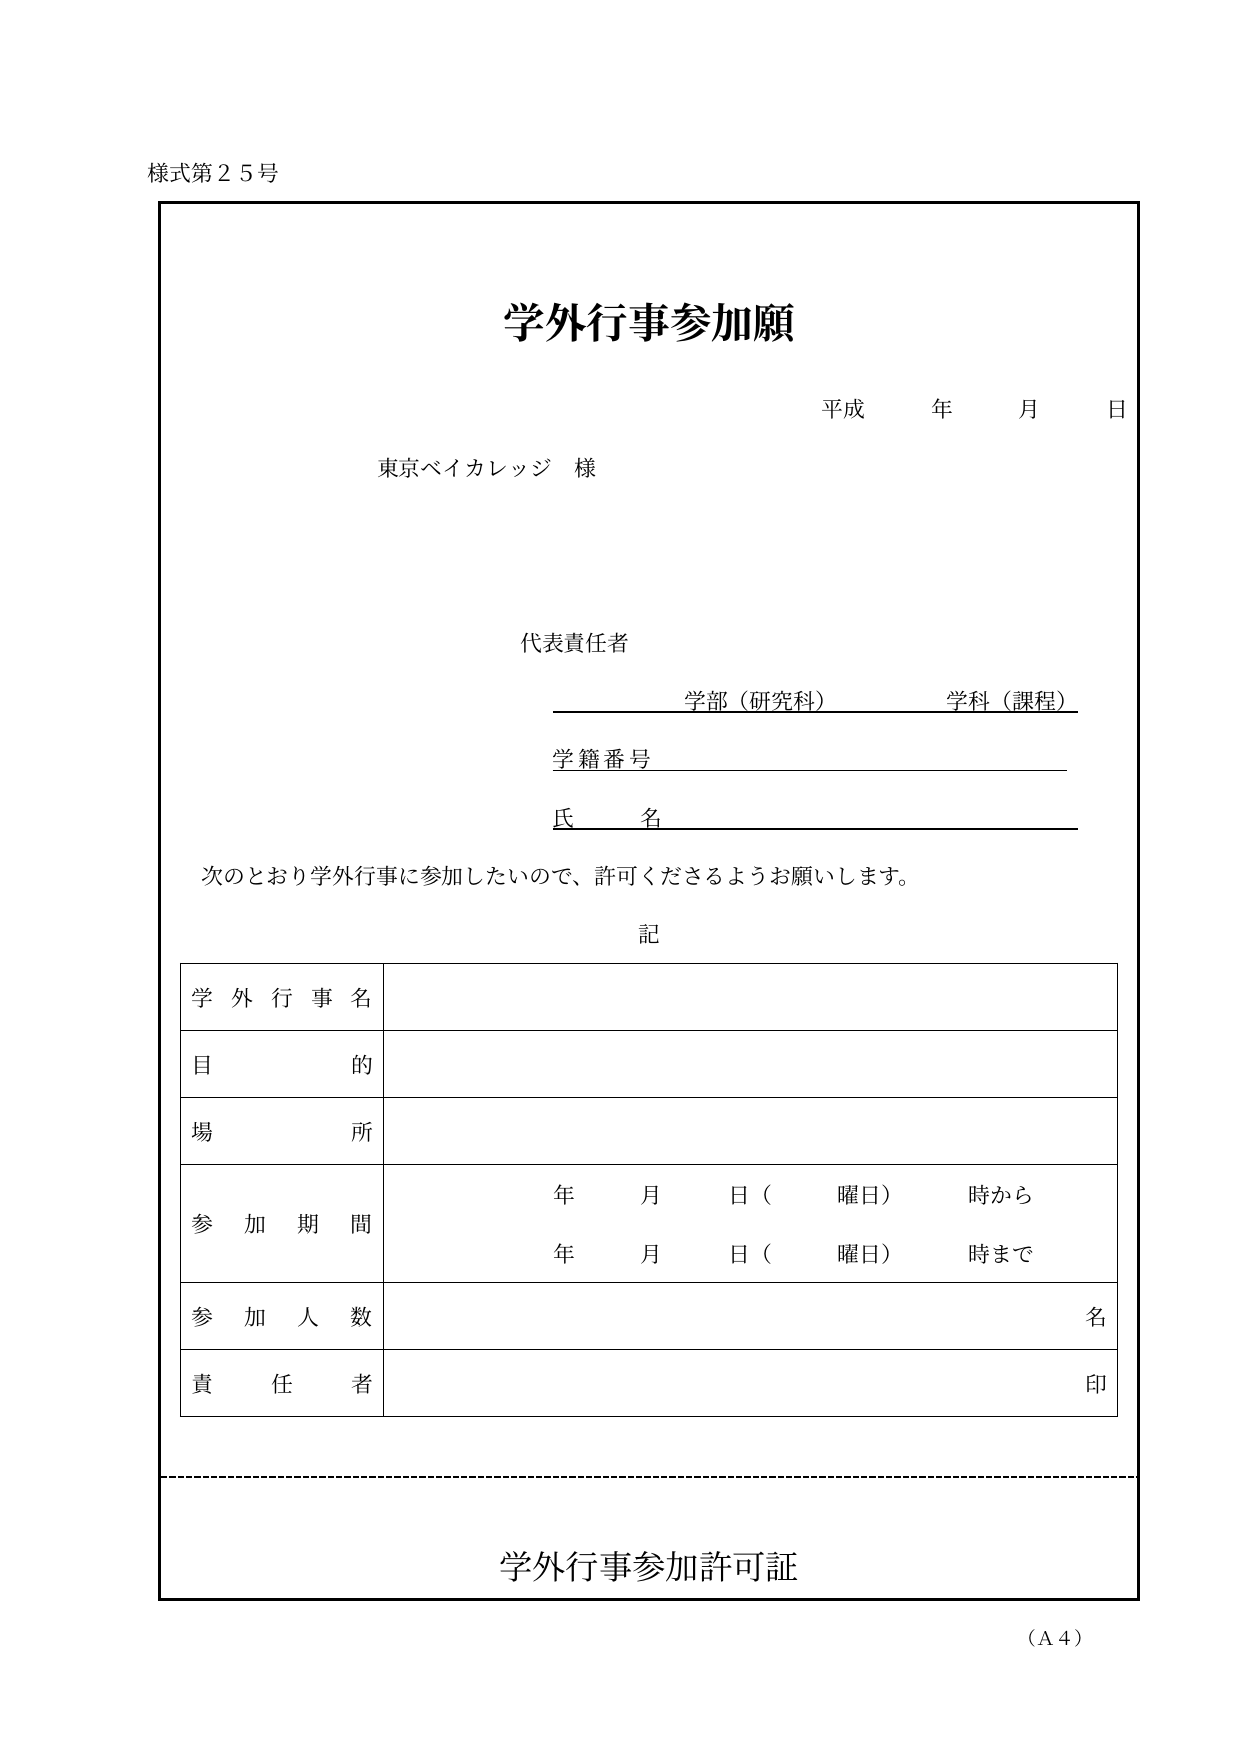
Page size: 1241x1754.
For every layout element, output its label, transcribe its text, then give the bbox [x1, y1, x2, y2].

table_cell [161, 1476, 1137, 1598]
text 様式第２５号 [148, 143, 1092, 201]
table_header 学外行事参加願 平成 年 月 日 代表責任者 学部（研究科） 学科（課程） 学籍番号 氏 名 次のとおり学外行事に参加したいので、許可くださるようお願いします。 記 [161, 204, 1137, 1476]
